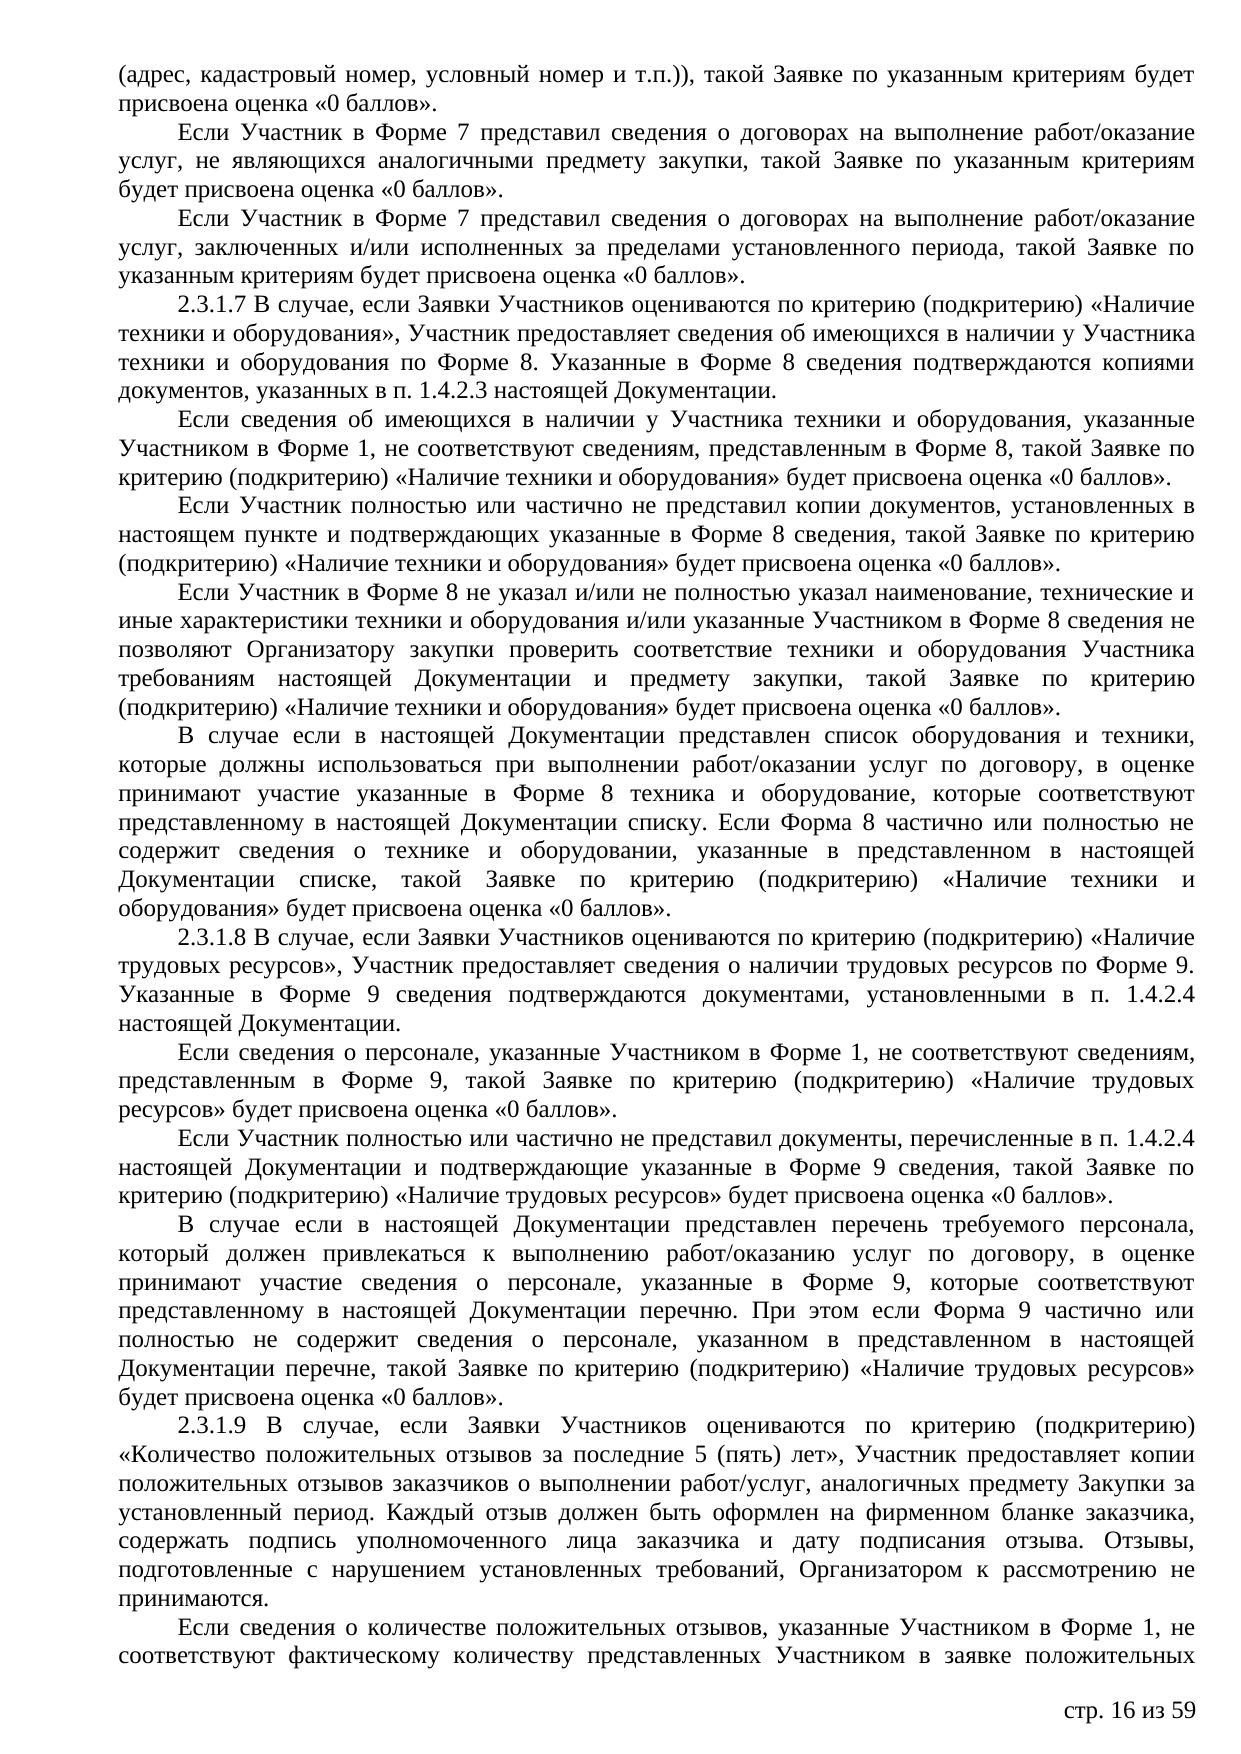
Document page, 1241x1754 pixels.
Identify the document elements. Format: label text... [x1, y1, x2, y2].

text Если сведения о персонале, указанные Участником в Форме 1, не соответствуют сведениям, представленным в Форме 9, такой Заявке по критерию (подкритерию) «Наличие трудовых ресурсов» будет присвоена оценка «0 баллов». [118, 1037, 1196, 1123]
text Если Участник полностью или частично не представил документы, перечисленные в п. 1.4.2.4 настоящей Документации и подтверждающие указанные в Форме 9 сведения, такой Заявке по критерию (подкритерию) «Наличие трудовых ресурсов» будет присвоена оценка «0 баллов». [118, 1123, 1196, 1209]
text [118, 1612, 1196, 1669]
text Если Участник в Форме 8 не указал и/или не полностью указал наименование, технические и иные характеристики техники и оборудования и/или указанные Участником в Форме 8 сведения не позволяют Организатору закупки проверить соответствие техники и оборудования Участника требованиям настоящей Документации и предмету закупки, такой Заявке по критерию (подкритерию) «Наличие техники и оборудования» будет присвоена оценка «0 баллов». [118, 577, 1196, 720]
text Если Участник полностью или частично не представил копии документов, установленных в настоящем пункте и подтверждающих указанные в Форме 8 сведения, такой Заявке по критерию (подкритерию) «Наличие техники и оборудования» будет присвоена оценка «0 баллов». [118, 490, 1196, 577]
text 2.3.1.8 В случае, если Заявки Участников оцениваются по критерию (подкритерию) «Наличие трудовых ресурсов», Участник предоставляет сведения о наличии трудовых ресурсов по Форме 9. Указанные в Форме 9 сведения подтверждаются документами, установленными в п. 1.4.2.4 настоящей Документации. [118, 922, 1196, 1037]
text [118, 59, 1196, 117]
text 2.3.1.7 В случае, если Заявки Участников оцениваются по критерию (подкритерию) «Наличие техники и оборудования», Участник предоставляет сведения об имеющихся в наличии у Участника техники и оборудования по Форме 8. Указанные в Форме 8 сведения подтверждаются копиями документов, указанных в п. 1.4.2.3 настоящей Документации. [118, 289, 1196, 404]
text Если сведения об имеющихся в наличии у Участника техники и оборудования, указанные Участником в Форме 1, не соответствуют сведениям, представленным в Форме 8, такой Заявке по критерию (подкритерию) «Наличие техники и оборудования» будет присвоена оценка «0 баллов». [118, 404, 1196, 490]
text 2.3.1.9 В случае, если Заявки Участников оцениваются по критерию (подкритерию) «Количество положительных отзывов за последние 5 (пять) лет», Участник предоставляет копии положительных отзывов заказчиков о выполнении работ/услуг, аналогичных предмету Закупки за установленный период. Каждый отзыв должен быть оформлен на фирменном бланке заказчика, содержать подпись уполномоченного лица заказчика и дату подписания отзыва. Отзывы, подготовленные с нарушением установленных требований, Организатором к рассмотрению не принимаются. [118, 1410, 1196, 1612]
text Если Участник в Форме 7 представил сведения о договорах на выполнение работ/оказание услуг, не являющихся аналогичными предмету закупки, такой Заявке по указанным критериям будет присвоена оценка «0 баллов». [118, 117, 1196, 203]
text В случае если в настоящей Документации представлен перечень требуемого персонала, который должен привлекаться к выполнению работ/оказанию услуг по договору, в оценке принимают участие сведения о персонале, указанные в Форме 9, которые соответствуют представленному в настоящей Документации перечню. При этом если Форма 9 частично или полностью не содержит сведения о персонале, указанном в представленном в настоящей Документации перечне, такой Заявке по критерию (подкритерию) «Наличие трудовых ресурсов» будет присвоена оценка «0 баллов». [118, 1209, 1196, 1410]
text Если Участник в Форме 7 представил сведения о договорах на выполнение работ/оказание услуг, заключенных и/или исполненных за пределами установленного периода, такой Заявке по указанным критериям будет присвоена оценка «0 баллов». [118, 203, 1196, 289]
text В случае если в настоящей Документации представлен список оборудования и техники, которые должны использоваться при выполнении работ/оказании услуг по договору, в оценке принимают участие указанные в Форме 8 техника и оборудование, которые соответствуют представленному в настоящей Документации списку. Если Форма 8 частично или полностью не содержит сведения о технике и оборудовании, указанные в представленном в настоящей Документации списке, такой Заявке по критерию (подкритерию) «Наличие техники и оборудования» будет присвоена оценка «0 баллов». [118, 720, 1196, 922]
